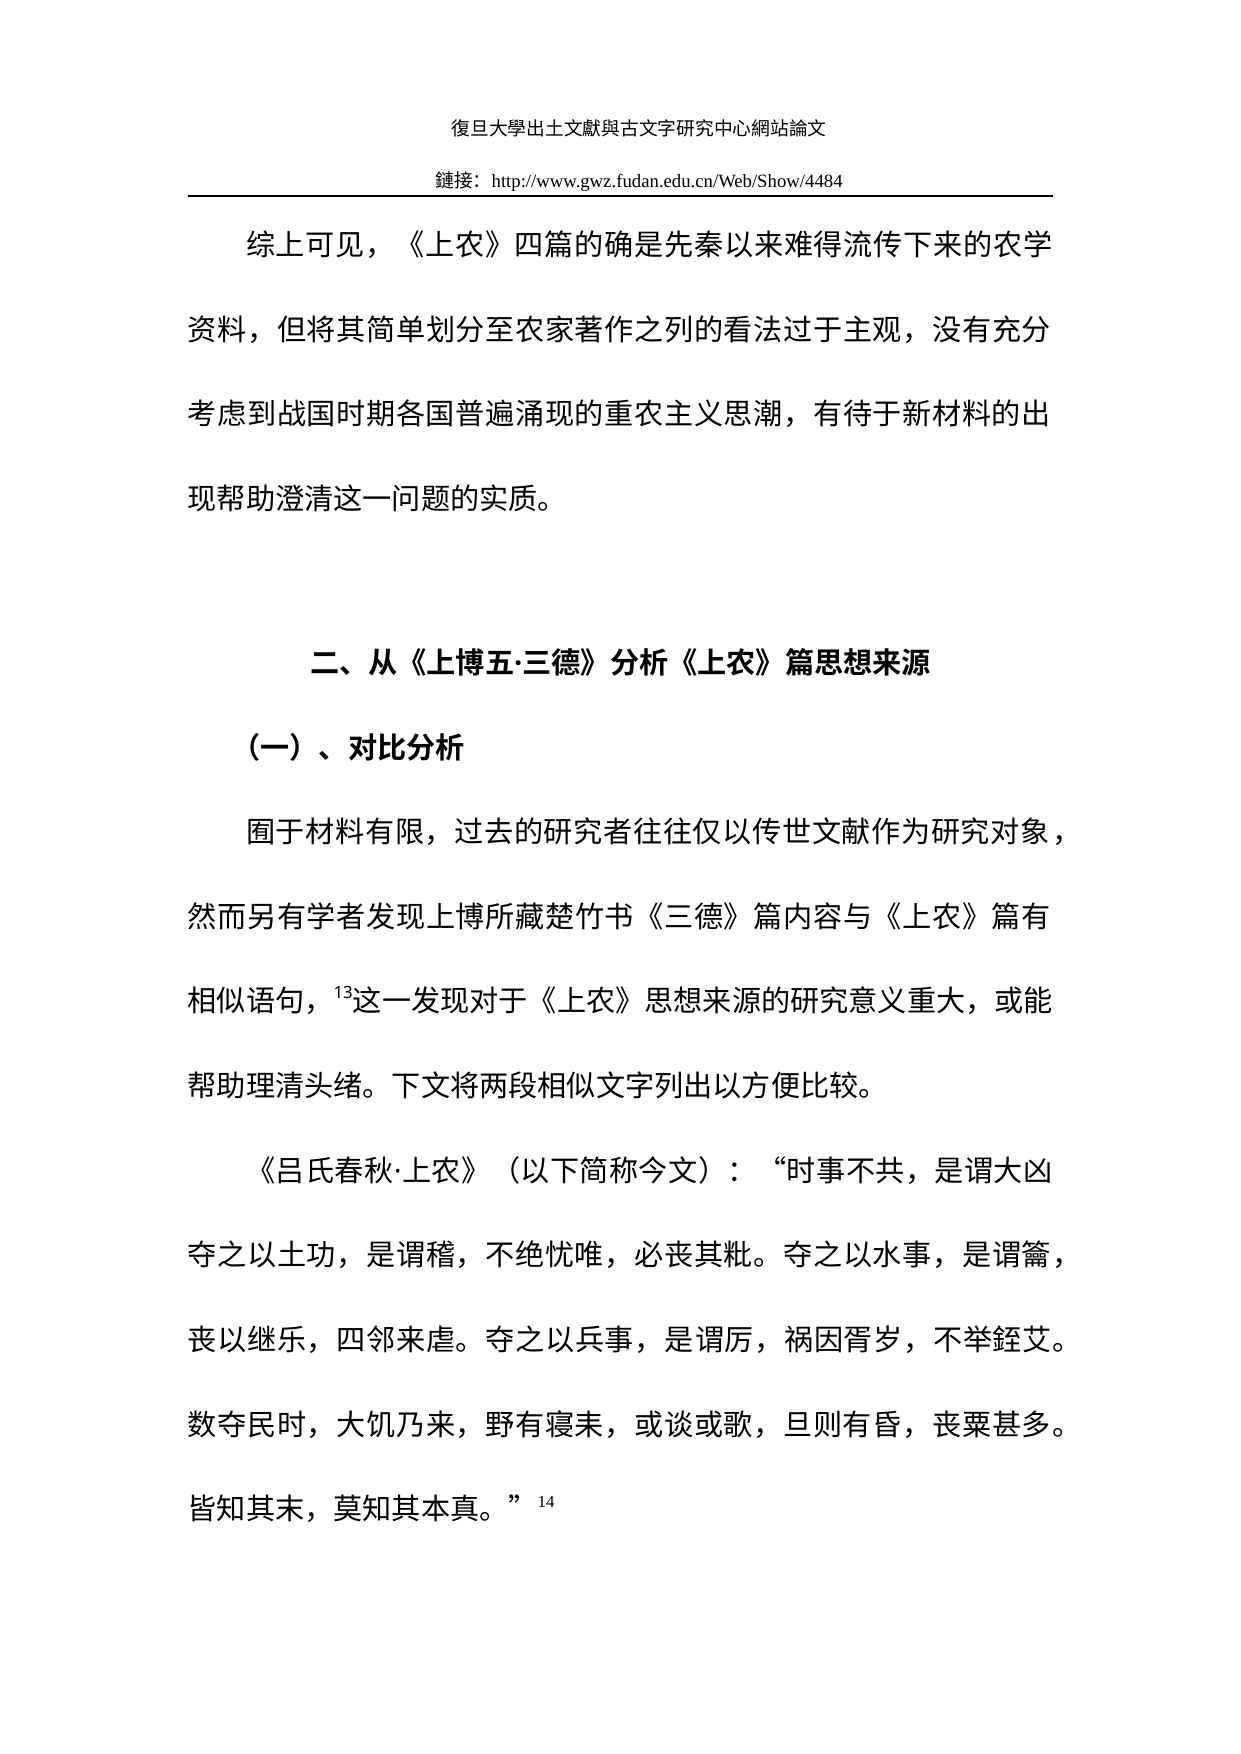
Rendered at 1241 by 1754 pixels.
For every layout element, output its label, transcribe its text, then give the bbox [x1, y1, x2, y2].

text （一）、对比分析 [231, 724, 1053, 766]
text 综上可见，《上农》四篇的确是先秦以来难得流传下来的农学资料，但将其简单划分至农家著作之列的看法过于主观，没有充分考虑到战国时期各国普遍涌现的重农主义思潮，有待于新材料的出现帮助澄清这一问题的实质。 [187, 222, 1053, 518]
text 二、从《上博五·三德》分析《上农》篇思想来源 [187, 639, 1053, 682]
text 囿于材料有限，过去的研究者往往仅以传世文献作为研究对象，然而另有学者发现上博所藏楚竹书《三德》篇内容与《上农》篇有相似语句，这一发现对于《上农》思想来源的研究意义重大，或能帮助理清头绪。下文将两段相似文字列出以方便比较。 [187, 809, 1053, 1105]
text 《吕氏春秋·上农》（以下简称今文）：“时事不共，是谓大凶。夺之以土功，是谓稽，不绝忧唯，必丧其粃。夺之以水事，是谓籥，丧以继乐，四邻来虐。夺之以兵事，是谓厉，祸因胥岁，不举銍艾。数夺民时，大饥乃来，野有寝耒，或谈或歌，旦则有昏，丧粟甚多。皆知其末，莫知其本真。” [187, 1147, 1053, 1528]
